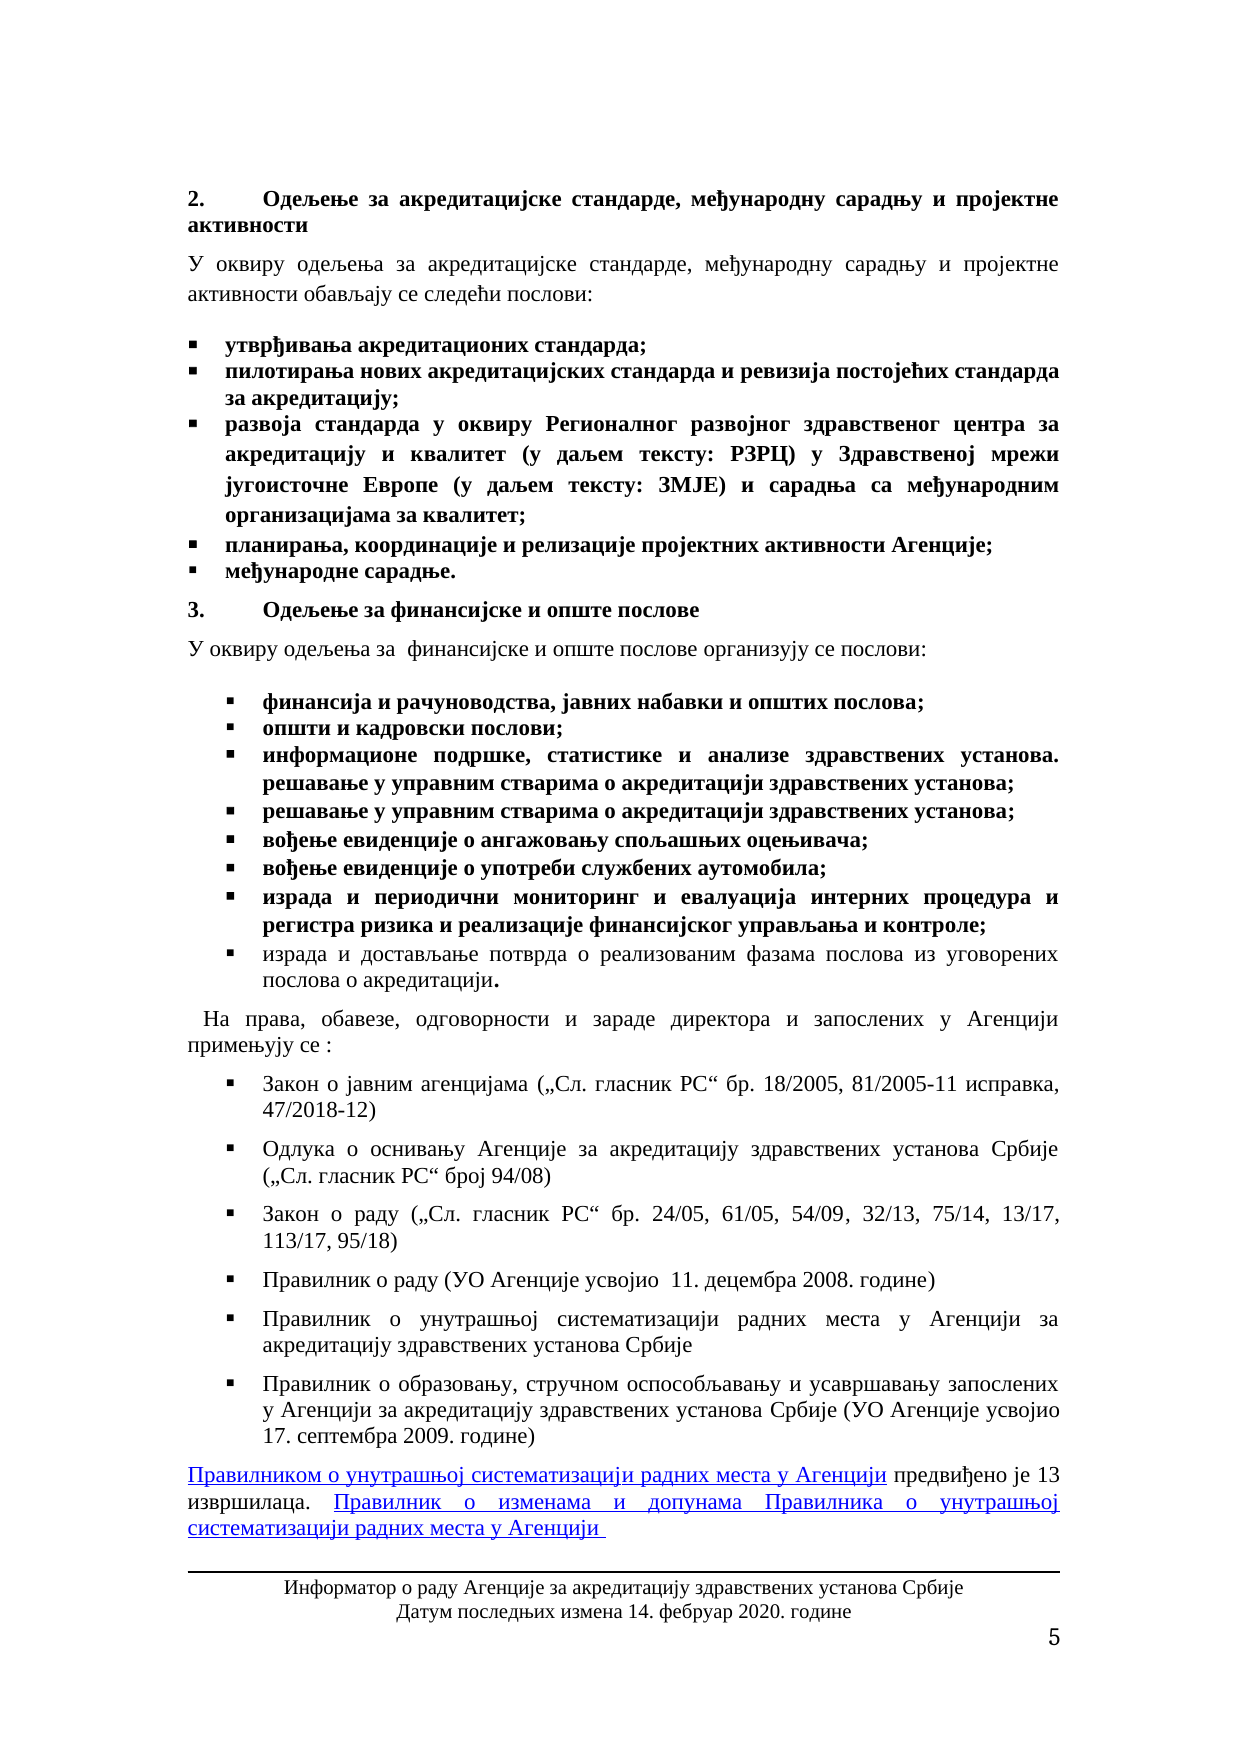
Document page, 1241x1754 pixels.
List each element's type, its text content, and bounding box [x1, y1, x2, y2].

list вођење евиденције о употреби службених аутомобила; [225, 854, 1060, 881]
list финансија и рачуноводства, јавних набавки и општих послова; [225, 688, 1060, 714]
list Закон о раду („Сл. гласник РС“ бр. 24/05, 61/05, 54/09, 32/13, 75/14, 13/17, 113/17, 95/18) [225, 1201, 1060, 1253]
list израда и периодични мониторинг и евалуација интерних процедура и регистра ризика и реализације финансијског управљања и контроле; [225, 883, 1060, 938]
text На права, обавезе, одговорности и зараде директора и запослених у Агенцији примењују се : [187, 1005, 1060, 1058]
list израда и достављање потврда о реализованим фазама послова из уговорених послова о акредитацији. [225, 940, 1060, 992]
list пилотирања нових акредитацијских стандарда и ревизија постојећих стандарда за акредитацију; [187, 358, 1060, 410]
list међународнe сарадњe. [187, 557, 1060, 584]
list Одлука о оснивању Агенције за акредитацију здравствених установа Србије („Сл. гласник РС“ број 94/08) [225, 1135, 1060, 1188]
list општи и кадровски послови; [225, 714, 1060, 741]
list Закон о јавним агенцијама („Сл. гласник РС“ бр. 18/2005, 81/2005-11 исправка, 47/2018-12) [225, 1070, 1060, 1123]
list Правилник о унутрашњој систематизацији радних места у Агенцији за акредитацију здравствених установа Србије [225, 1304, 1060, 1357]
list развојa стандарда у оквиру Регионалног развојног здравственог центра за акредитацију и квалитет (у даљем тексту: РЗРЦ) у Здравственој мрежи југоисточне Европе (у даљем тексту: ЗМЈЕ) и сарадња са међународним организацијама за квалитет; [187, 410, 1060, 527]
list утврђивањa акредитационих стандарда; [187, 331, 1060, 358]
list решавање у управним стварима о акредитацији здравствених установа; [225, 797, 1060, 824]
list вођење евиденције о ангажовању спољашњих оцењивача; [225, 826, 1060, 852]
list планирања, координације и релизације пројектних активности Агенције; [187, 531, 1060, 557]
list Правилник о раду (УО Агенције усвојио 11. децембра 2008. године) [225, 1266, 1060, 1292]
text Правилником о унутрашњој систематизацији радних места у Агенцији предвиђено је 13 извршилаца. Правилник о изменама и допунама Правилника о унутрашњој систематизацији радних места у Агенцији [187, 1461, 1060, 1540]
list информационе подршке, статистике и анализе здравствених установа. решавање у управним стварима о акредитацији здравствених установа; [225, 741, 1060, 795]
list Одељење за акредитацијске стандарде, међународну сарадњу и пројектне активности [187, 185, 1060, 237]
text У оквиру одељења за финансијске и опште послове организују се послови: [187, 635, 1060, 662]
list Одељење за финансијске и опште послове [187, 596, 1060, 623]
list Правилник о образовању, стручном оспособљавању и усавршавању запослених у Агенцији за акредитацију здравствених установа Србије (УО Агенције усвојио 17. септембра 2009. године) [225, 1370, 1060, 1449]
text У оквиру одељења за акредитацијске стандарде, међународну сарадњу и пројектне активности обављају се следећи послови: [187, 250, 1060, 307]
